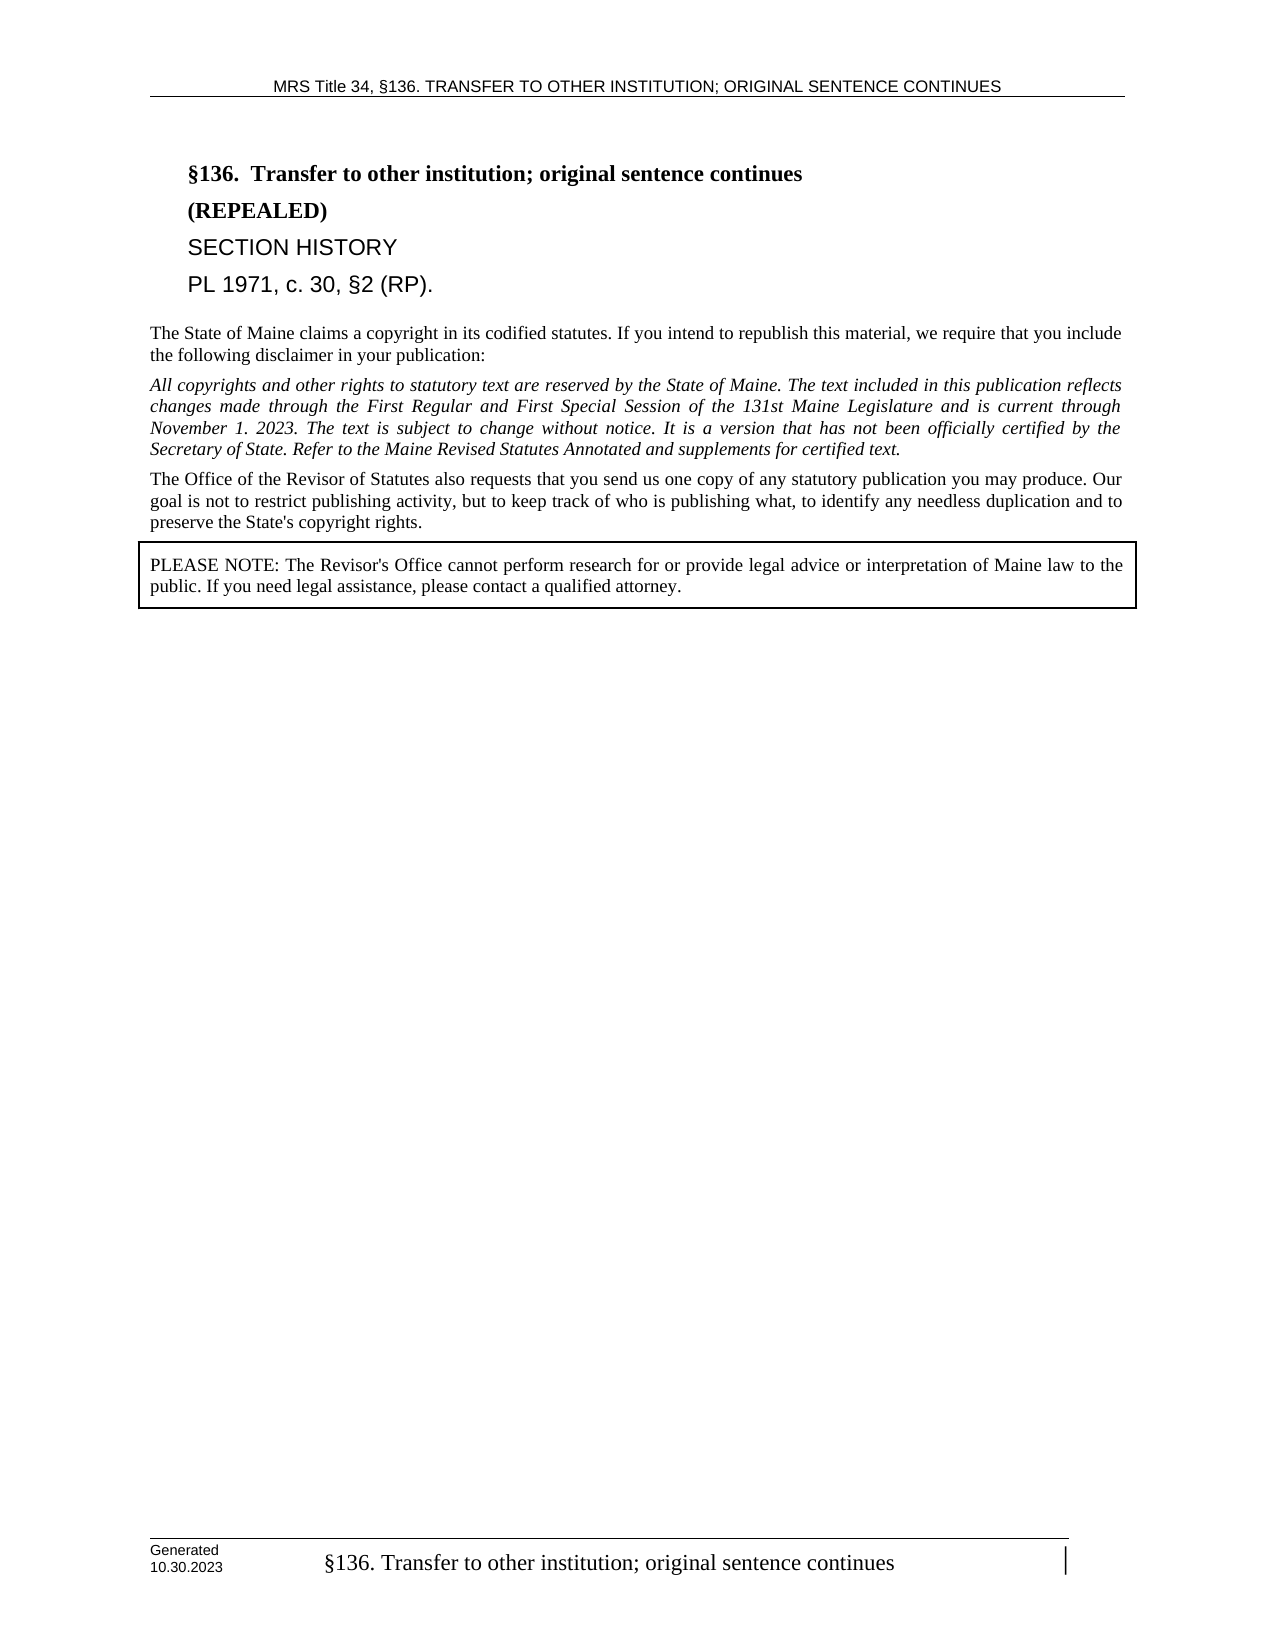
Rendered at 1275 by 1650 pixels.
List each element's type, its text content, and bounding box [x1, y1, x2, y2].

text SECTION HISTORY [187, 234, 1125, 260]
text The Office of the Revisor of Statutes also requests that you send us one copy of any statutory publication you may produce. Our goal is not to restrict publishing activity, but to keep track of who is publishing what, to identify any needless duplication and to preserve the State's copyright rights. [150, 468, 1125, 533]
text (REPEALED) [187, 197, 1125, 223]
text PLEASE NOTE: The Revisor's Office cannot perform research for or provide legal advice or interpretation of Maine law to the public. If you need legal assistance, please contact a qualified attorney. [140, 543, 1135, 607]
text §136. Transfer to other institution; original sentence continues [187, 160, 1125, 187]
text PL 1971, c. 30, §2 (RP). [187, 271, 1125, 297]
text All copyrights and other rights to statutory text are reserved by the State of Maine. The text included in this publication reflects changes made through the First Regular and First Special Session of the 131st Maine Legislature and is current through November 1. 2023 . The text is subject to change without notice. It is a version that has not been officially certified by the Secretary of State. Refer to the Maine Revised Statutes Annotated and supplements for certified text. [150, 373, 1125, 460]
text The State of Maine claims a copyright in its codified statutes. If you intend to republish this material, we require that you include the following disclaimer in your publication: [150, 322, 1125, 365]
